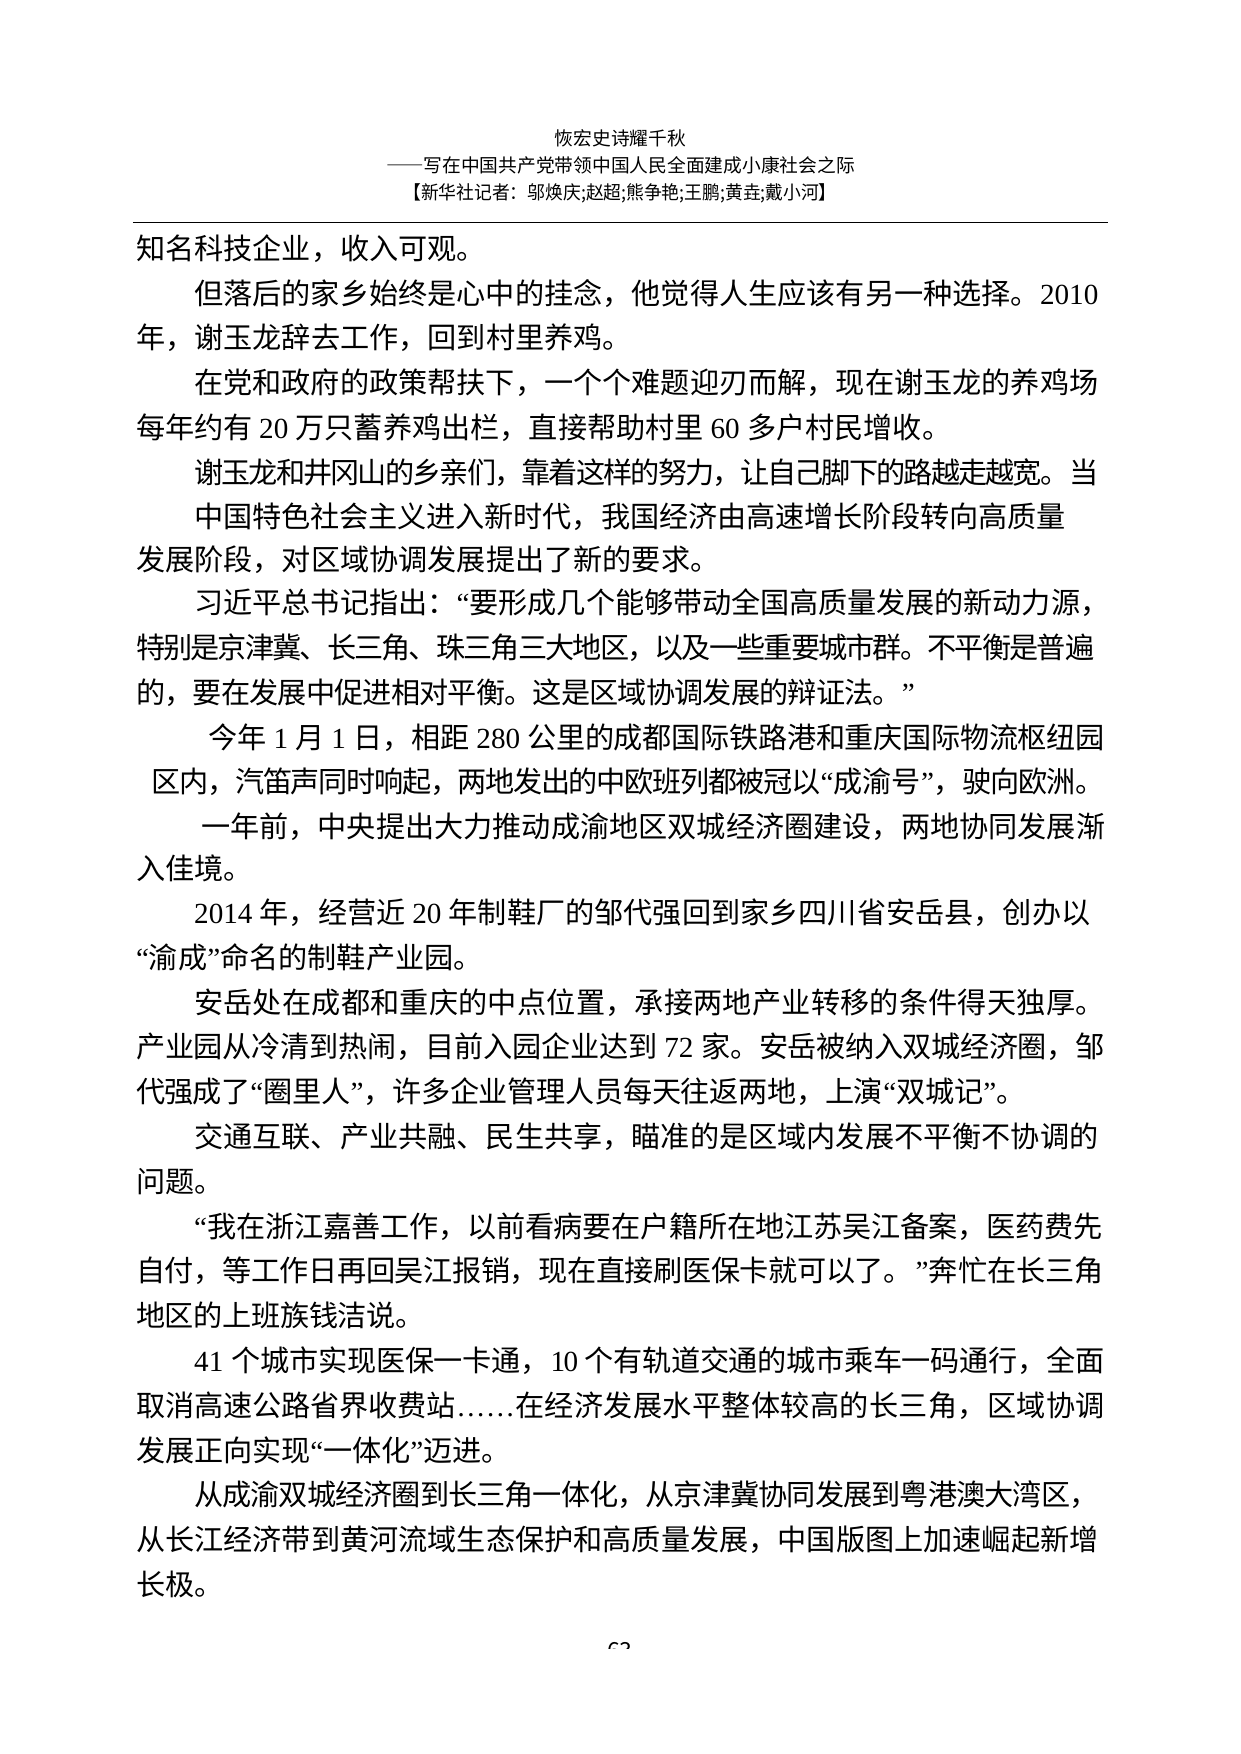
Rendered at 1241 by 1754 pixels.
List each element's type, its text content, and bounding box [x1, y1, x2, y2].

text 入佳境。 [136, 849, 1144, 887]
text 谢玉龙和井冈山的乡亲们，靠着这样的努力，让自己脚下的路越走越宽。当中国特色社会主义进入新时代，我国经济由高速增长阶段转向高质量 [194, 449, 1105, 536]
text 发展阶段，对区域协调发展提出了新的要求。 [136, 539, 1144, 578]
text 从成渝双城经济圈到长三角一体化，从京津冀协同发展到粤港澳大湾区， 从长江经济带到黄河流域生态保护和高质量发展，中国版图上加速崛起新增长极。 [136, 1472, 1119, 1604]
text 习近平总书记指出：“要形成几个能够带动全国高质量发展的新动力源， 特别是京津冀、长三角、珠三角三大地区，以及一些重要城市群。不平衡是普遍的，要在发展中促进相对平衡。这是区域协调发展的辩证法。” [136, 580, 1119, 712]
text 安岳处在成都和重庆的中点位置，承接两地产业转移的条件得天独厚。产业园从冷清到热闹，目前入园企业达到 72 家。安岳被纳入双城经济圈，邹代强成了“圈里人”，许多企业管理人员每天往返两地，上演“双城记”。 [136, 979, 1105, 1111]
text 但落后的家乡始终是心中的挂念，他觉得人生应该有另一种选择。2010 年，谢玉龙辞去工作，回到村里养鸡。 [136, 270, 1105, 357]
text 在党和政府的政策帮扶下，一个个难题迎刃而解，现在谢玉龙的养鸡场每年约有 20 万只蓄养鸡出栏，直接帮助村里 60 多户村民增收。 [136, 359, 1105, 447]
text 今年 1 月 1 日，相距 280 公里的成都国际铁路港和重庆国际物流枢纽园区内，汽笛声同时响起，两地发出的中欧班列都被冠以“成渝号”，驶向欧洲。一年前，中央提出大力推动成渝地区双城经济圈建设，两地协同发展渐 [136, 714, 1105, 846]
text 知名科技企业，收入可观。 [136, 225, 1144, 268]
text 2014 年，经营近 20 年制鞋厂的邹代强回到家乡四川省安岳县，创办以 [194, 889, 1144, 932]
text 41 个城市实现医保一卡通，10 个有轨道交通的城市乘车一码通行，全面取消高速公路省界收费站……在经济发展水平整体较高的长三角，区域协调发展正向实现“一体化”迈进。 [136, 1337, 1105, 1469]
text “我在浙江嘉善工作，以前看病要在户籍所在地江苏吴江备案，医药费先自付，等工作日再回吴江报销，现在直接刷医保卡就可以了。”奔忙在长三角地区的上班族钱洁说。 [136, 1203, 1105, 1335]
text “渝成”命名的制鞋产业园。 [136, 934, 1144, 977]
text 交通互联、产业共融、民生共享，瞄准的是区域内发展不平衡不协调的问题。 [136, 1113, 1105, 1201]
